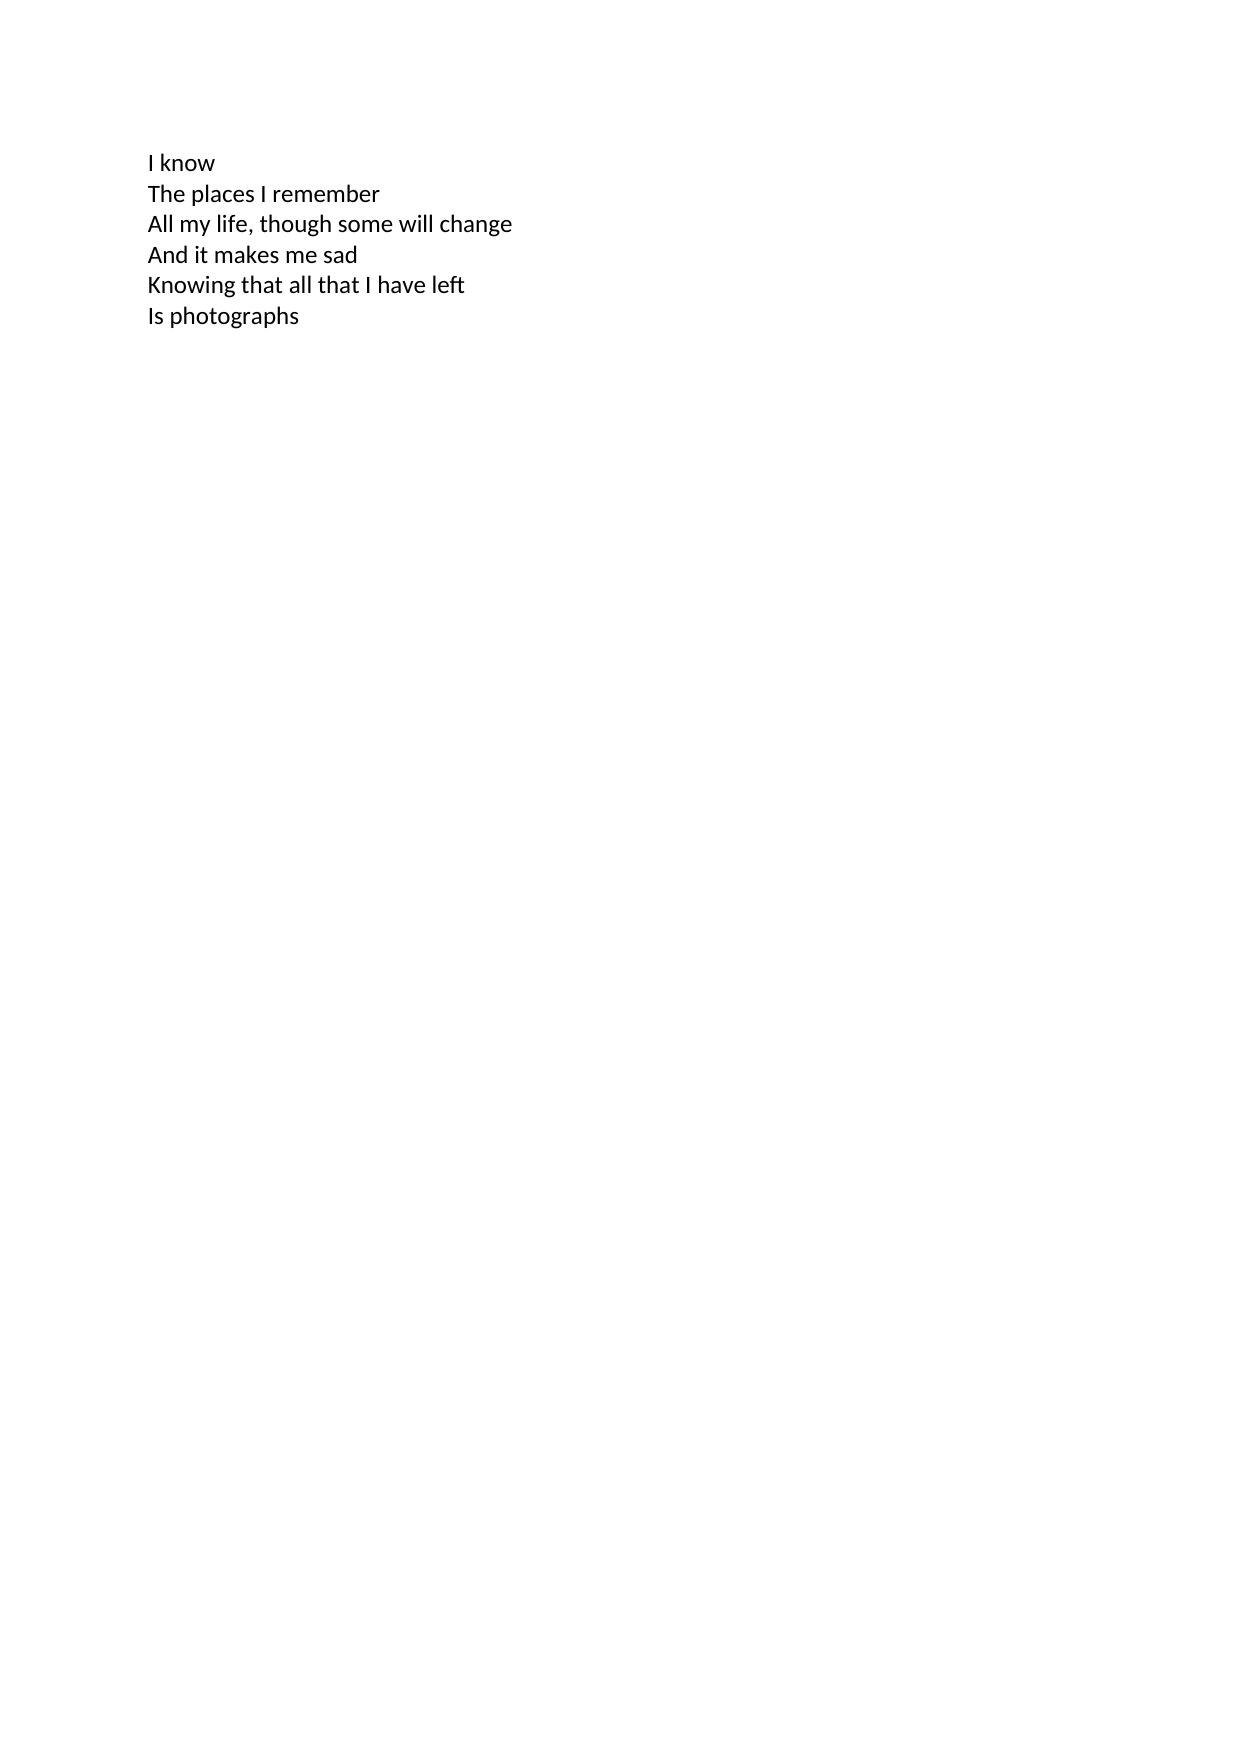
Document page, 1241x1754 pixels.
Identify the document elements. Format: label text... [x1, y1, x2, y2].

text Knowing that all that I have left [148, 270, 1093, 300]
text And it makes me sad [148, 239, 1093, 270]
text The places I remember [148, 178, 1093, 209]
text All my life, though some will change [148, 209, 1093, 239]
text I know [148, 148, 1093, 178]
text Is photographs [148, 300, 1093, 331]
